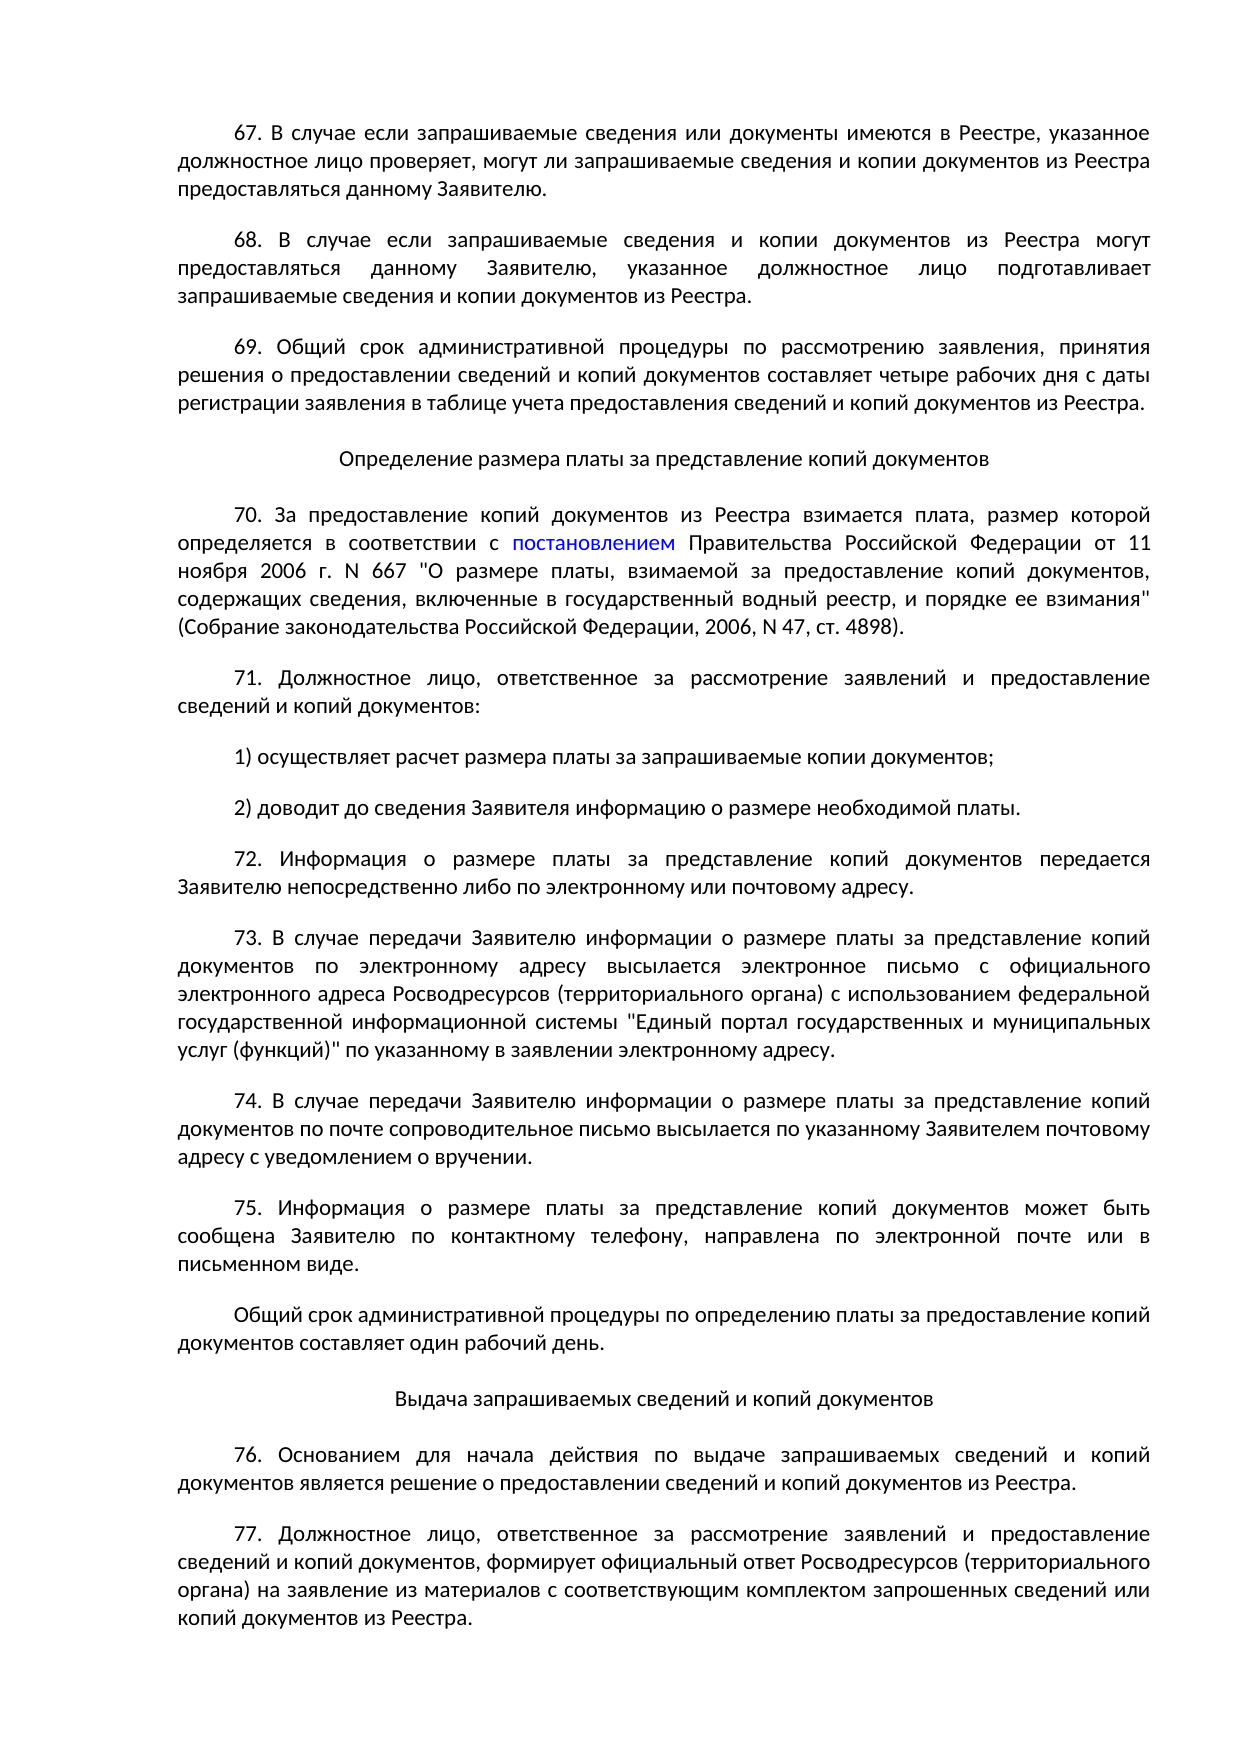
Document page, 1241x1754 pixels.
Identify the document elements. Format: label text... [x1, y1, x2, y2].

text 69. Общий срок административной процедуры по рассмотрению заявления, принятия решения о предоставлении сведений и копий документов составляет четыре рабочих дня с даты регистрации заявления в таблице учета предоставления сведений и копий документов из Реестра. [177, 332, 1152, 416]
text Общий срок административной процедуры по определению платы за предоставление копий документов составляет один рабочий день. [177, 1300, 1152, 1356]
text 70. За предоставление копий документов из Реестра взимается плата, размер которой определяется в соответствии с постановлением Правительства Российской Федерации от 11 ноября 2006 г. N 667 "О размере платы, взимаемой за предоставление копий документов, содержащих сведения, включенные в государственный водный реестр, и порядке ее взимания" (Собрание законодательства Российской Федерации, 2006, N 47, ст. 4898). [177, 500, 1152, 640]
text 74. В случае передачи Заявителю информации о размере платы за представление копий документов по почте сопроводительное письмо высылается по указанному Заявителем почтовому адресу с уведомлением о вручении. [177, 1086, 1152, 1170]
text 73. В случае передачи Заявителю информации о размере платы за представление копий документов по электронному адресу высылается электронное письмо с официального электронного адреса Росводресурсов (территориального органа) с использованием федеральной государственной информационной системы "Единый портал государственных и муниципальных услуг (функций)" по указанному в заявлении электронному адресу. [177, 923, 1152, 1063]
text 75. Информация о размере платы за представление копий документов может быть сообщена Заявителю по контактному телефону, направлена по электронной почте или в письменном виде. [177, 1193, 1152, 1277]
text 77. Должностное лицо, ответственное за рассмотрение заявлений и предоставление сведений и копий документов, формирует официальный ответ Росводресурсов (территориального органа) на заявление из материалов с соответствующим комплектом запрошенных сведений или копий документов из Реестра. [177, 1519, 1152, 1631]
text 68. В случае если запрашиваемые сведения и копии документов из Реестра могут предоставляться данному Заявителю, указанное должностное лицо подготавливает запрашиваемые сведения и копии документов из Реестра. [177, 225, 1152, 309]
text 1) осуществляет расчет размера платы за запрашиваемые копии документов; [177, 742, 1152, 770]
text Определение размера платы за представление копий документов [177, 444, 1152, 472]
text 72. Информация о размере платы за представление копий документов передается Заявителю непосредственно либо по электронному или почтовому адресу. [177, 844, 1152, 900]
text Выдача запрашиваемых сведений и копий документов [177, 1384, 1152, 1412]
text 2) доводит до сведения Заявителя информацию о размере необходимой платы. [177, 793, 1152, 821]
text 76. Основанием для начала действия по выдаче запрашиваемых сведений и копий документов является решение о предоставлении сведений и копий документов из Реестра. [177, 1440, 1152, 1496]
text 67. В случае если запрашиваемые сведения или документы имеются в Реестре, указанное должностное лицо проверяет, могут ли запрашиваемые сведения и копии документов из Реестра предоставляться данному Заявителю. [177, 118, 1152, 202]
text 71. Должностное лицо, ответственное за рассмотрение заявлений и предоставление сведений и копий документов: [177, 663, 1152, 719]
